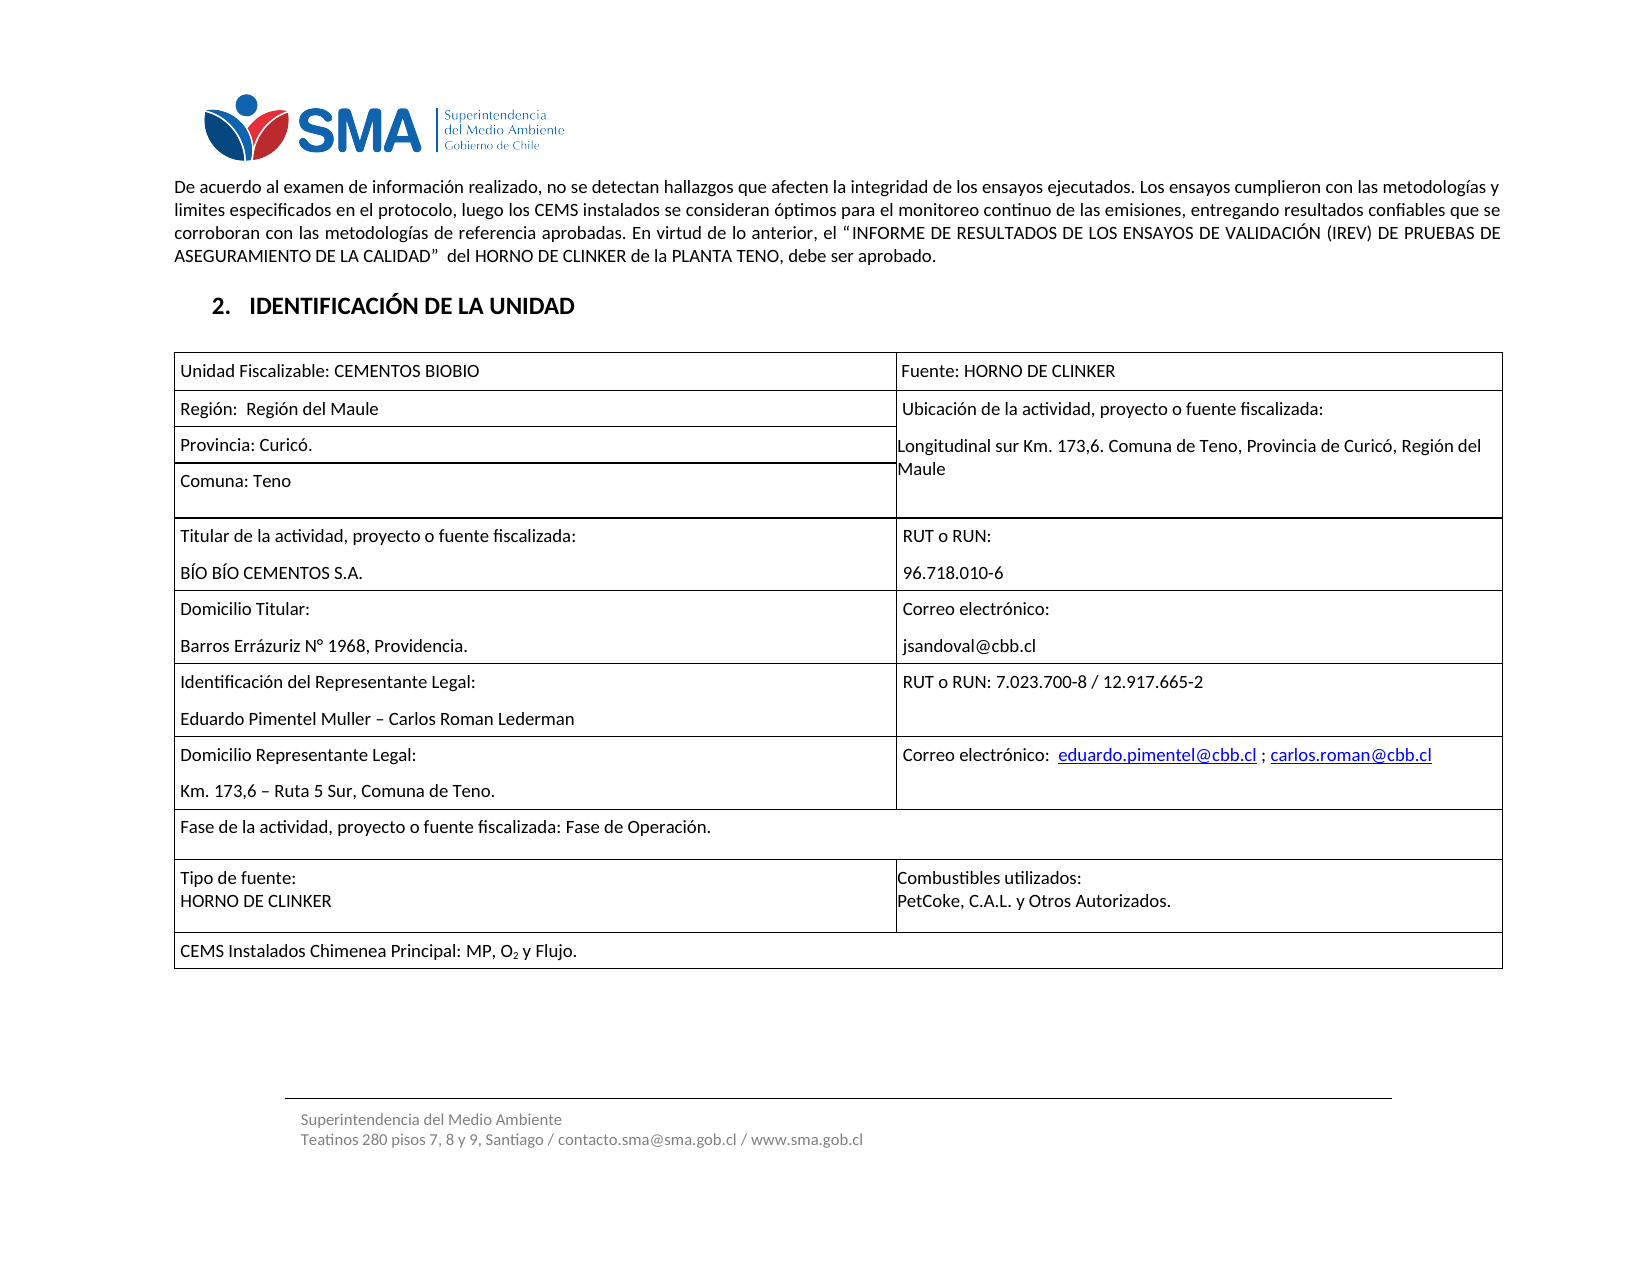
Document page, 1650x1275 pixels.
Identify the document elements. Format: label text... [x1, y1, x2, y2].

table_cell Titular de la actividad, proyecto o fuente fiscalizada: BÍO BÍO CEMENTOS S.A. [175, 519, 896, 590]
subtitle IDENTIFICACIÓN DE LA UNIDAD [212, 290, 1502, 320]
picture [174, 73, 584, 176]
table_cell Provincia: Curicó. [175, 427, 896, 462]
table_cell Domicilio Titular: Barros Errázuriz N° 1968, Providencia. [175, 591, 896, 663]
table_cell Combustibles utilizados: PetCoke, C.A.L. y Otros Autorizados. [897, 860, 1502, 932]
table_cell Fase de la actividad, proyecto o fuente fiscalizada: Fase de Operación. [175, 810, 1502, 859]
table_cell Tipo de fuente: HORNO DE CLINKER [175, 860, 896, 932]
table_cell Identificación del Representante Legal: Eduardo Pimentel Muller – Carlos Roman Lederman [175, 664, 896, 736]
table_cell Región: Región del Maule [175, 391, 896, 426]
table_cell Comuna: Teno [175, 464, 896, 517]
text De acuerdo al examen de información realizado, no se detectan hallazgos que afecten la integridad de los ensayos ejecutados. Los ensayos cumplieron con las metodologías y limites especificados en el protocolo, luego los CEMS instalados se consideran óptimos para el monitoreo continuo de las emisiones, entregando resultados confiables que se corroboran con las metodologías de referencia aprobadas. En virtud de lo anterior, el “INFORME DE RESULTADOS DE LOS ENSAYOS DE VALIDACIÓN (IREV) DE PRUEBAS DE ASEGURAMIENTO DE LA CALIDAD” del HORNO DE CLINKER de la PLANTA TENO, debe ser aprobado. [174, 175, 1502, 267]
table_header Fuente: HORNO DE CLINKER [897, 353, 1502, 390]
table_cell CEMS Instalados Chimenea Principal: MP, O2 y Flujo. [175, 933, 1502, 968]
table_cell Ubicación de la actividad, proyecto o fuente fiscalizada: Longitudinal sur Km. 173,6. Comuna de Teno, Provincia de Curicó, Región del Maule [897, 391, 1502, 517]
table_cell Correo electrónico: jsandoval@cbb.cl [897, 591, 1502, 663]
table_cell Correo electrónico: eduardo.pimentel@cbb.cl ; carlos.roman@cbb.cl [897, 737, 1502, 809]
table_cell Domicilio Representante Legal: Km. 173,6 – Ruta 5 Sur, Comuna de Teno. [175, 737, 896, 809]
table_header Unidad Fiscalizable: CEMENTOS BIOBIO [175, 353, 896, 390]
table_cell RUT o RUN: 96.718.010-6 [897, 519, 1502, 590]
table_cell RUT o RUN: 7.023.700-8 / 12.917.665-2 [897, 664, 1502, 736]
